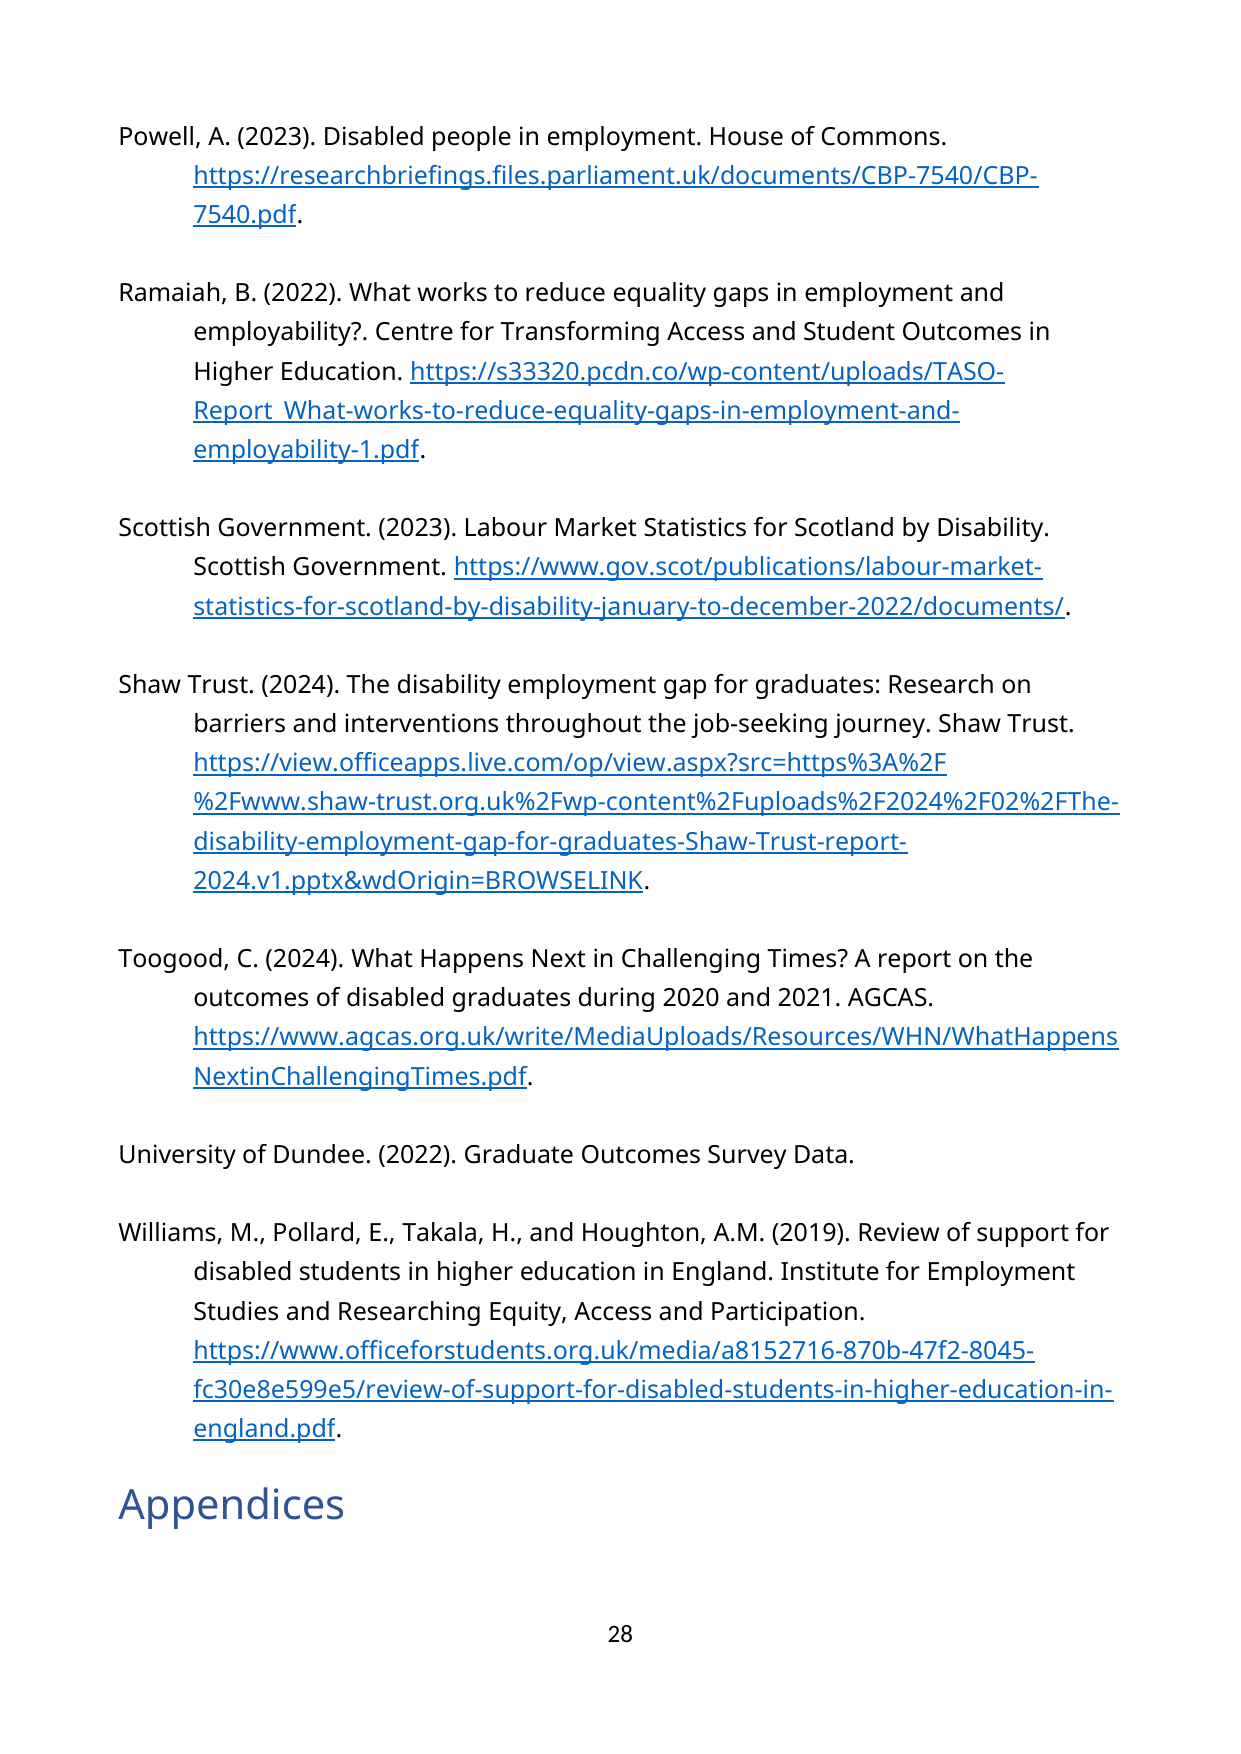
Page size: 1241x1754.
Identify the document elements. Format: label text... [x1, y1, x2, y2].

subtitle Appendices [118, 1475, 1122, 1532]
text Williams, M., Pollard, E., Takala, H., and Houghton, A.M. (2019). Review of support for disabled students in higher education in England. Institute for Employment Studies and Researching Equity, Access and Participation. https://www.officeforstudents.org.uk/media/a8152716-870b-47f2-8045-fc30e8e599e5/review-of-support-for-disabled-students-in-higher-education-in-england.pdf. [118, 1215, 1122, 1445]
text Ramaiah, B. (2022). What works to reduce equality gaps in employment and employability?. Centre for Transforming Access and Student Outcomes in Higher Education. https://s33320.pcdn.co/wp-content/uploads/TASO-Report_What-works-to-reduce-equality-gaps-in-employment-and-employability-1.pdf. [118, 275, 1122, 466]
text University of Dundee. (2022). Graduate Outcomes Survey Data. [118, 1136, 1122, 1171]
text Scottish Government. (2023). Labour Market Statistics for Scotland by Disability. Scottish Government. https://www.gov.scot/publications/labour-market-statistics-for-scotland-by-disability-january-to-december-2022/documents/. [118, 510, 1122, 622]
text Powell, A. (2023). Disabled people in employment. House of Commons. https://researchbriefings.files.parliament.uk/documents/CBP-7540/CBP-7540.pdf. [118, 118, 1122, 231]
text Shaw Trust. (2024). The disability employment gap for graduates: Research on barriers and interventions throughout the job-seeking journey. Shaw Trust. https://view.officeapps.live.com/op/view.aspx?src=https%3A%2F%2Fwww.shaw-trust.org.uk%2Fwp-content%2Fuploads%2F2024%2F02%2FThe-disability-employment-gap-for-graduates-Shaw-Trust-report-2024.v1.pptx&wdOrigin=BROWSELINK. [118, 666, 1122, 896]
text Toogood, C. (2024). What Happens Next in Challenging Times? A report on the outcomes of disabled graduates during 2020 and 2021. AGCAS. https://www.agcas.org.uk/write/MediaUploads/Resources/WHN/WhatHappensNextinChallengingTimes.pdf. [118, 941, 1122, 1092]
